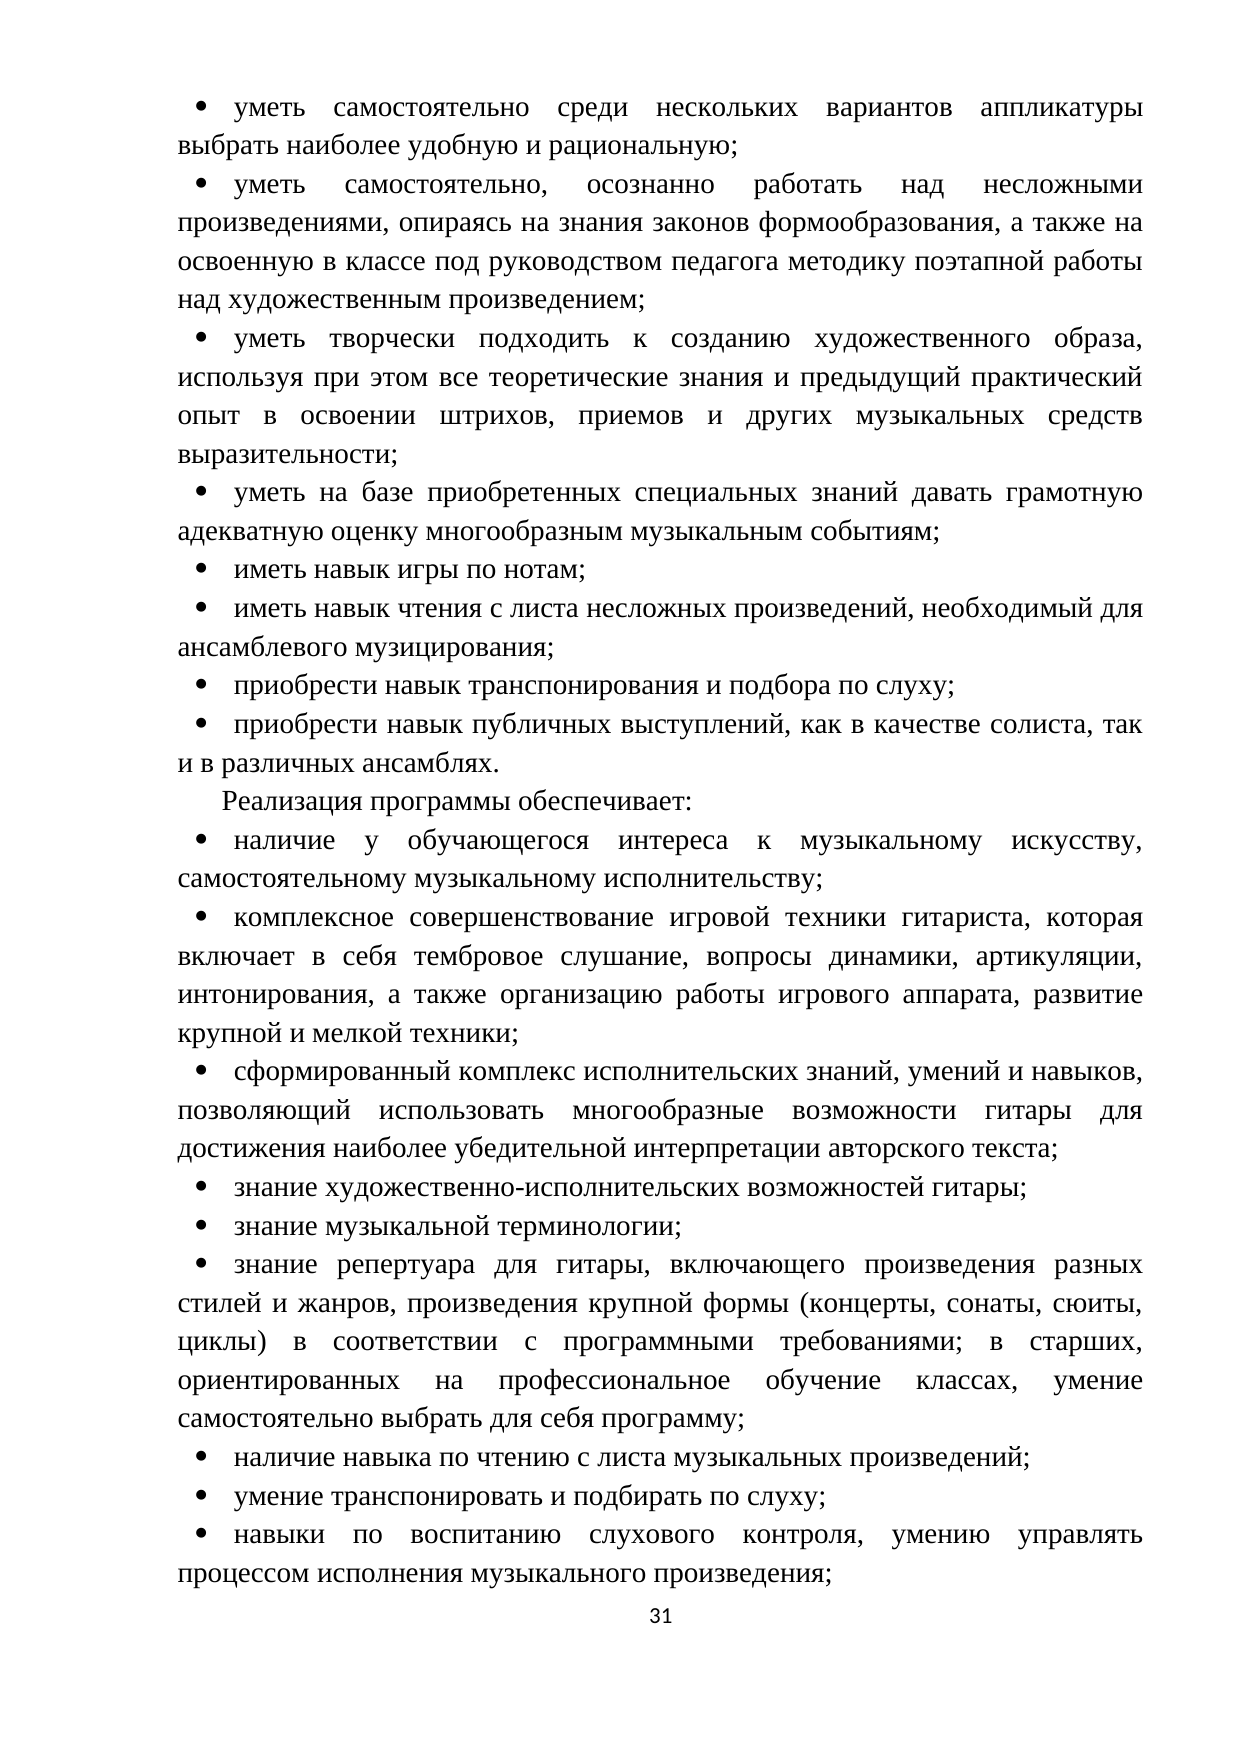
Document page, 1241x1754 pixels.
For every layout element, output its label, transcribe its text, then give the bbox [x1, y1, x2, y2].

list знание репертуара для гитары, включающего произведения разных стилей и жанров, произведения крупной формы (концерты, сонаты, сюиты, циклы) в соответствии с программными требованиями; в старших, ориентированных на профессиональное обучение классах, умение самостоятельно выбрать для себя программу; [177, 1246, 1144, 1434]
list уметь самостоятельно, осознанно работать над несложными произведениями, опираясь на знания законов формообразования, а также на освоенную в классе под руководством педагога методику поэтапной работы над художественным произведением; [177, 166, 1144, 315]
list навыки по воспитанию слухового контроля, умению управлять процессом исполнения музыкального произведения; [177, 1516, 1144, 1588]
list комплексное совершенствование игровой техники гитариста, которая включает в себя тембровое слушание, вопросы динамики, артикуляции, интонирования, а также организацию работы игрового аппарата, развитие крупной и мелкой техники; [177, 899, 1144, 1048]
list уметь творчески подходить к созданию художественного образа, используя при этом все теоретические знания и предыдущий практический опыт в освоении штрихов, приемов и других музыкальных средств выразительности; [177, 320, 1144, 469]
list наличие навыка по чтению с листа музыкальных произведений; [177, 1439, 1144, 1473]
list уметь самостоятельно среди нескольких вариантов аппликатуры выбрать наиболее удобную и рациональную; [177, 89, 1144, 161]
list знание музыкальной терминологии; [177, 1208, 1144, 1241]
list сформированный комплекс исполнительских знаний, умений и навыков, позволяющий использовать многообразные возможности гитары для достижения наиболее убедительной интерпретации авторского текста; [177, 1053, 1144, 1164]
list приобрести навык транспонирования и подбора по слуху; [177, 667, 1144, 701]
text Реализация программы обеспечивает: [177, 783, 1144, 817]
list иметь навык игры по нотам; [177, 552, 1144, 585]
list наличие у обучающегося интереса к музыкальному искусству, самостоятельному музыкальному исполнительству; [177, 822, 1144, 894]
list знание художественно-исполнительских возможностей гитары; [177, 1169, 1144, 1203]
list приобрести навык публичных выступлений, как в качестве солиста, так и в различных ансамблях. [177, 706, 1144, 778]
list иметь навык чтения с листа несложных произведений, необходимый для ансамблевого музицирования; [177, 590, 1144, 662]
list умение транспонировать и подбирать по слуху; [177, 1478, 1144, 1511]
list уметь на базе приобретенных специальных знаний давать грамотную адекватную оценку многообразным музыкальным событиям; [177, 474, 1144, 547]
